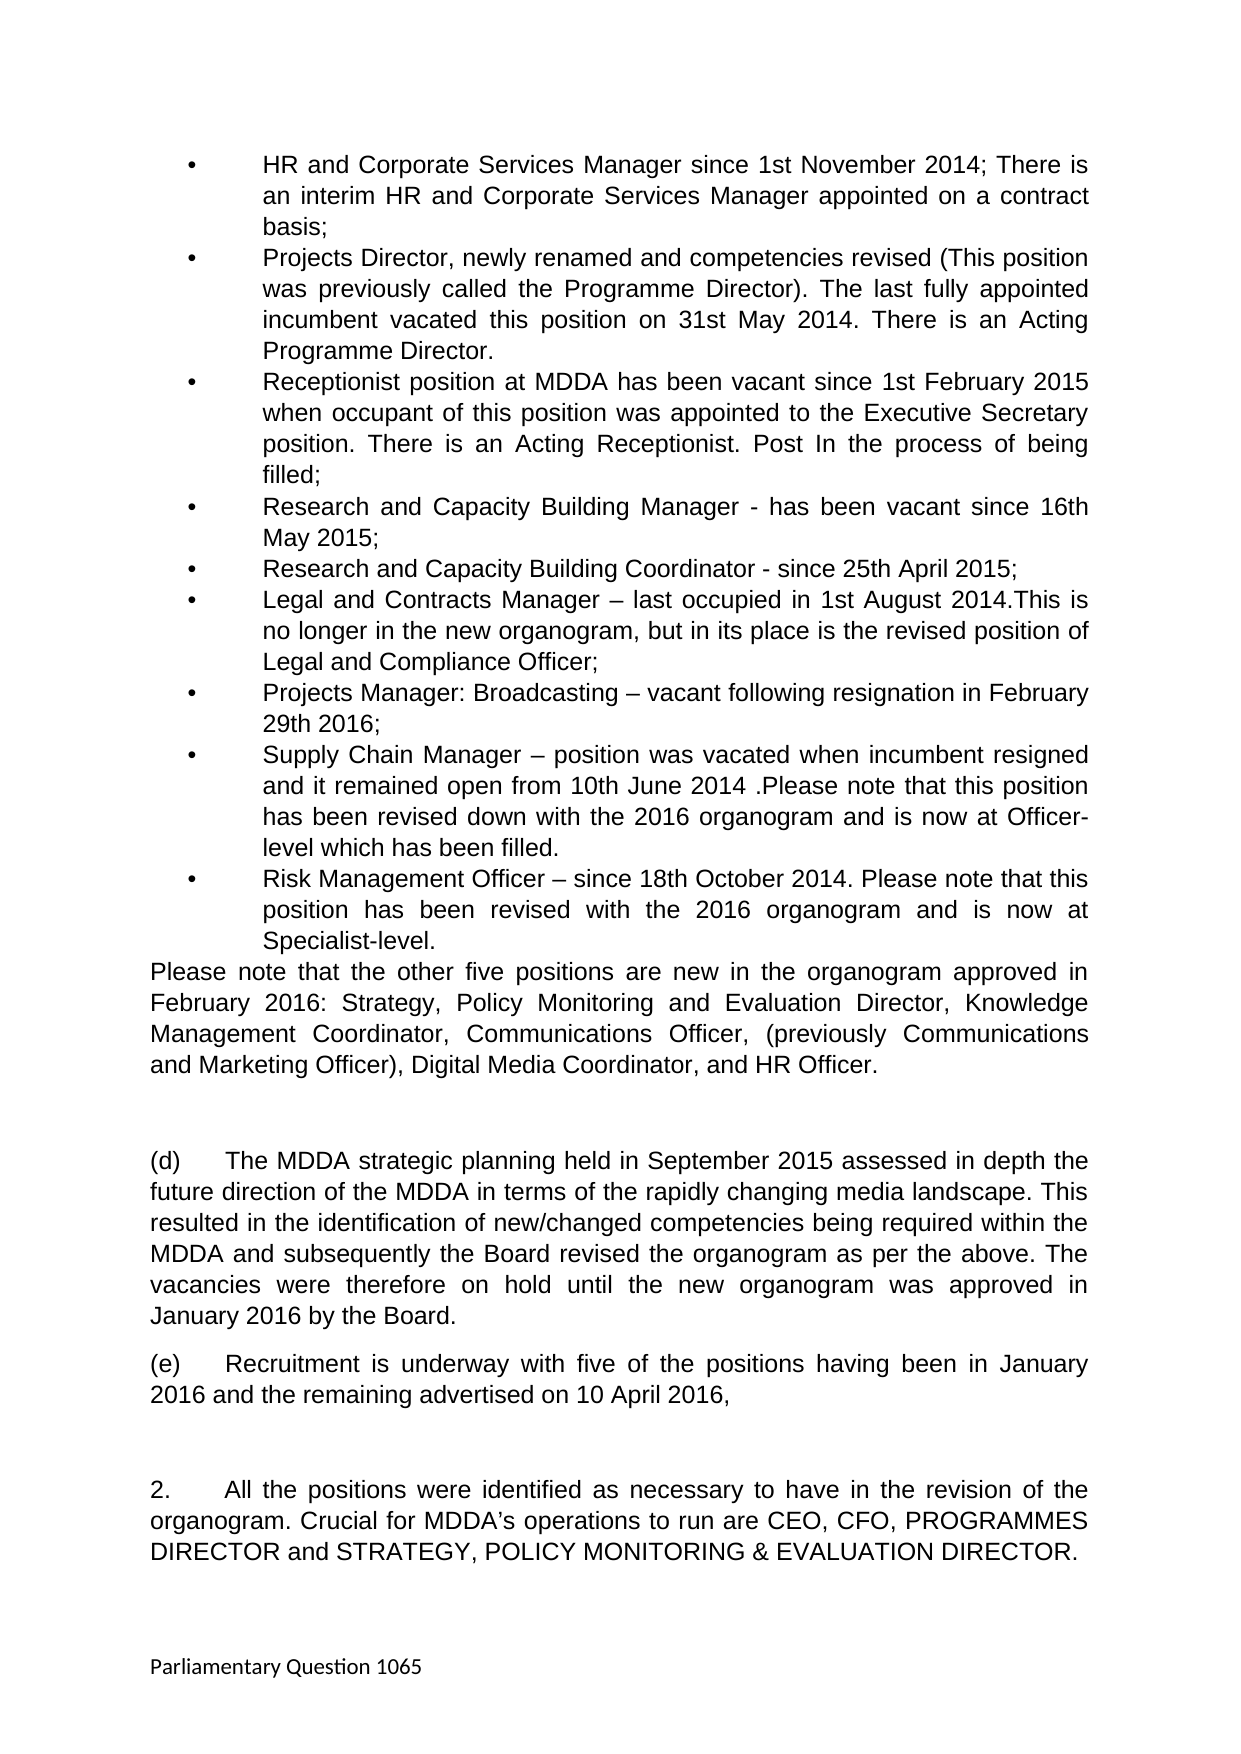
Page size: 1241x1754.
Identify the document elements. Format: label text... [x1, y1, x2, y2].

text (e) Recruitment is underway with five of the positions having been in January 2016 and the remaining advertised on 10 April 2016, [150, 1348, 1090, 1408]
text Please note that the other five positions are new in the organogram approved in February 2016: Strategy, Policy Monitoring and Evaluation Director, Knowledge Management Coordinator, Communications Officer, (previously Communications and Marketing Officer), Digital Media Coordinator, and HR Officer. [150, 957, 1090, 1079]
list Research and Capacity Building Coordinator - since 25th April 2015; [187, 553, 1090, 582]
list Supply Chain Manager – position was vacated when incumbent resigned and it remained open from 10th June 2014 .Please note that this position has been revised down with the 2016 organogram and is now at Officer-level which has been filled. [187, 740, 1090, 862]
list Receptionist position at MDDA has been vacant since 1st February 2015 when occupant of this position was appointed to the Executive Secretary position. There is an Acting Receptionist. Post In the process of being filled; [187, 367, 1090, 489]
list Legal and Contracts Manager – last occupied in 1st August 2014.This is no longer in the new organogram, but in its place is the revised position of Legal and Compliance Officer; [187, 584, 1090, 675]
text (d) The MDDA strategic planning held in September 2015 assessed in depth the future direction of the MDDA in terms of the rapidly changing media landscape. This resulted in the identification of new/changed competencies being required within the MDDA and subsequently the Board revised the organogram as per the above. The vacancies were therefore on hold until the new organogram was approved in January 2016 by the Board. [150, 1146, 1090, 1329]
list Research and Capacity Building Manager - has been vacant since 16th May 2015; [187, 491, 1090, 551]
list Risk Management Officer – since 18th October 2014. Please note that this position has been revised with the 2016 organogram and is now at Specialist-level. [187, 864, 1090, 955]
list Projects Director, newly renamed and competencies revised (This position was previously called the Programme Director). The last fully appointed incumbent vacated this position on 31st May 2014. There is an Acting Programme Director. [187, 243, 1090, 365]
text 2. All the positions were identified as necessary to have in the revision of the organogram. Crucial for MDDA’s operations to run are CEO, CFO, PROGRAMMES DIRECTOR and STRATEGY, POLICY MONITORING & EVALUATION DIRECTOR. [150, 1475, 1090, 1566]
list HR and Corporate Services Manager since 1st November 2014; There is an interim HR and Corporate Services Manager appointed on a contract basis; [187, 150, 1090, 241]
list Projects Manager: Broadcasting – vacant following resignation in February 29th 2016; [187, 678, 1090, 737]
